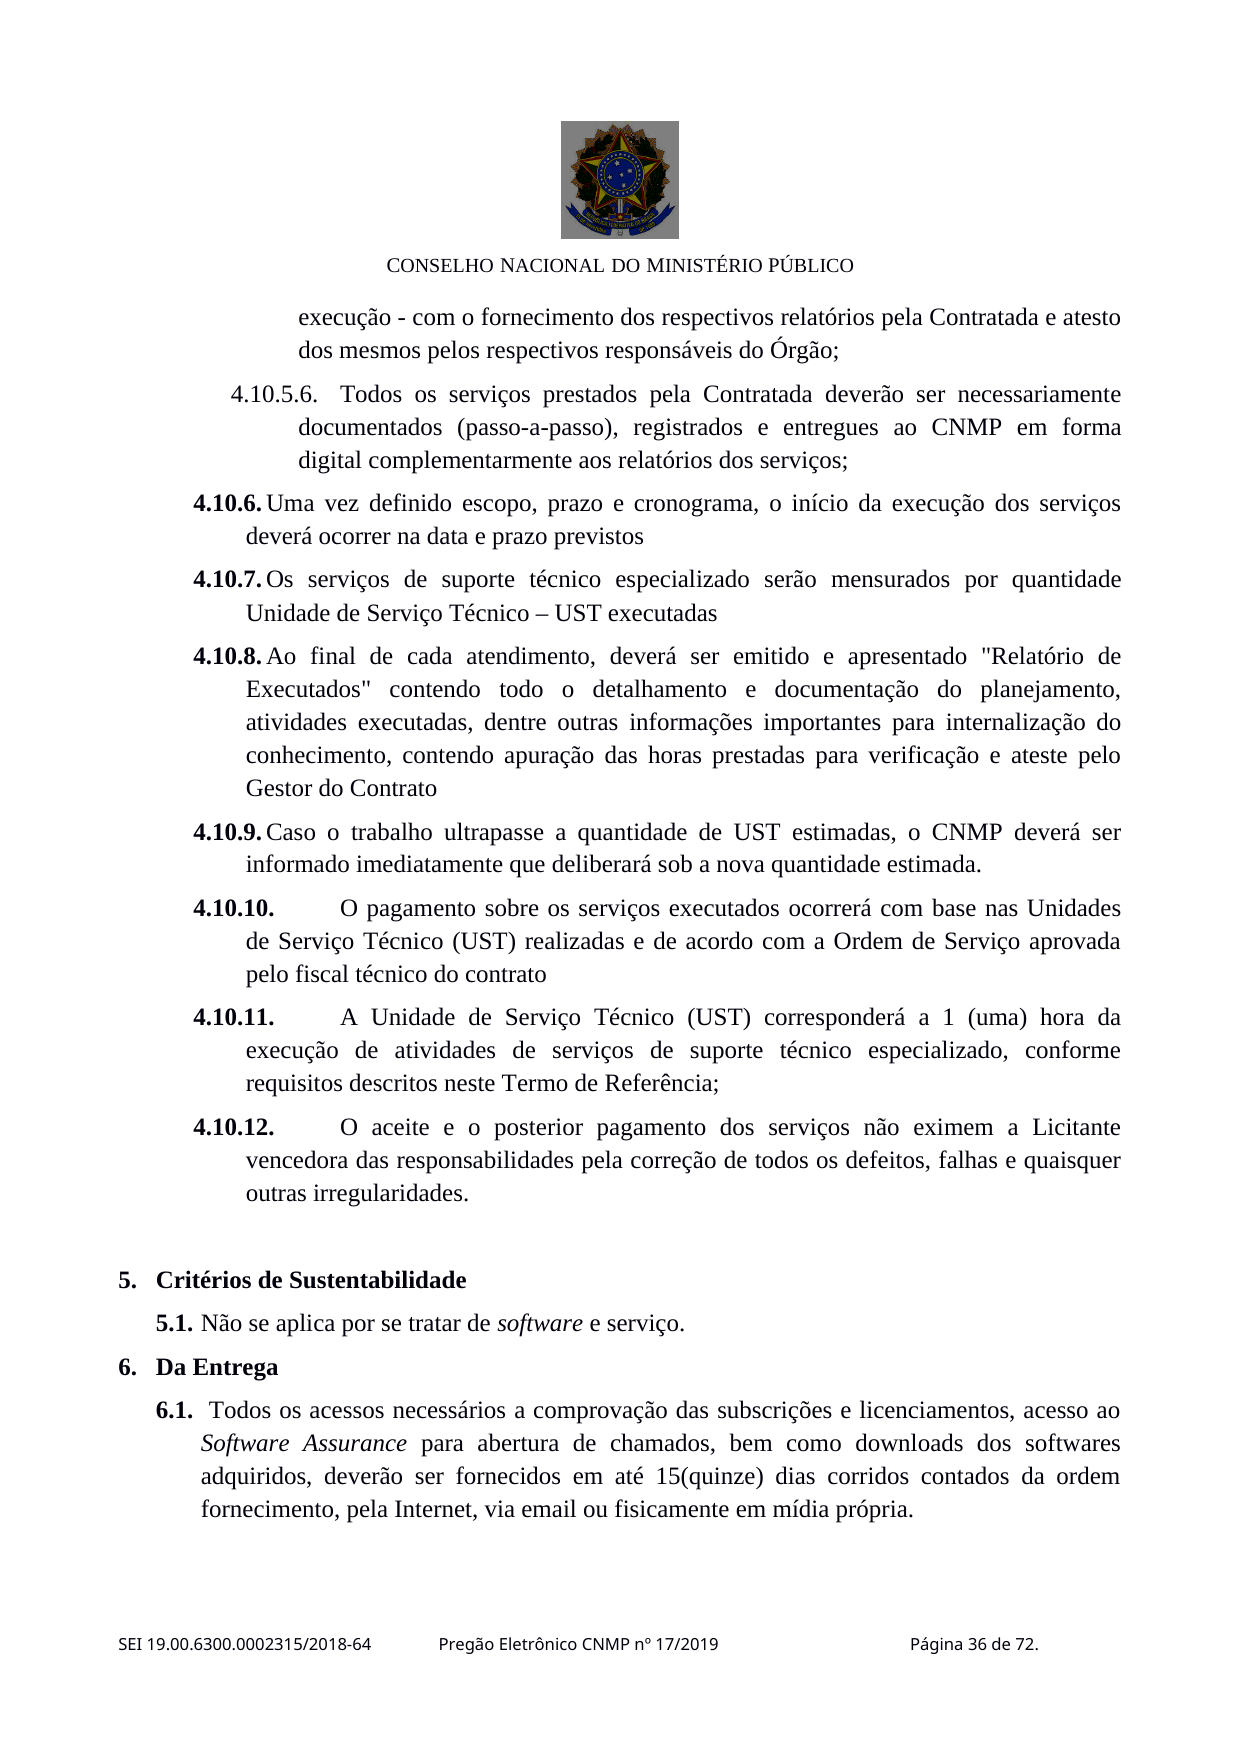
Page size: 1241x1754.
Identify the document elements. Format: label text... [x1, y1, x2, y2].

list Critérios de Sustentabilidade [118, 1265, 1122, 1294]
list Da Entrega [118, 1352, 1122, 1381]
list Os serviços de suporte técnico especializado serão mensurados por quantidade Unidade de Serviço Técnico – UST executadas [193, 564, 1122, 626]
list Uma vez definido escopo, prazo e cronograma, o início da execução dos serviços deverá ocorrer na data e prazo previstos [193, 488, 1122, 550]
list A Unidade de Serviço Técnico (UST) corresponderá a 1 (uma) hora da execução de atividades de serviços de suporte técnico especializado, conforme requisitos descritos neste Termo de Referência; [193, 1002, 1122, 1097]
list Caso o trabalho ultrapasse a quantidade de UST estimadas, o CNMP deverá ser informado imediatamente que deliberará sob a nova quantidade estimada. [193, 817, 1122, 878]
list O aceite e o posterior pagamento dos serviços não eximem a Licitante vencedora das responsabilidades pela correção de todos os defeitos, falhas e quaisquer outras irregularidades. [193, 1112, 1122, 1207]
list Não se aplica por se tratar de software e serviço. [156, 1308, 1122, 1337]
list Todos os serviços prestados pela Contratada deverão ser necessariamente documentados (passo-a-passo), registrados e entregues ao CNMP em forma digital complementarmente aos relatórios dos serviços; [231, 379, 1122, 473]
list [231, 302, 1122, 364]
list Todos os acessos necessários a comprovação das subscrições e licenciamentos, acesso ao Software Assurance para abertura de chamados, bem como downloads dos softwares adquiridos, deverão ser fornecidos em até 15(quinze) dias corridos contados da ordem fornecimento, pela Internet, via email ou fisicamente em mídia própria. [156, 1395, 1121, 1523]
list Ao final de cada atendimento, deverá ser emitido e apresentado "Relatório de Executados" contendo todo o detalhamento e documentação do planejamento, atividades executadas, dentre outras informações importantes para internalização do conhecimento, contendo apuração das horas prestadas para verificação e ateste pelo Gestor do Contrato [193, 641, 1122, 802]
list O pagamento sobre os serviços executados ocorrerá com base nas Unidades de Serviço Técnico (UST) realizadas e de acordo com a Ordem de Serviço aprovada pelo fiscal técnico do contrato [193, 893, 1122, 988]
